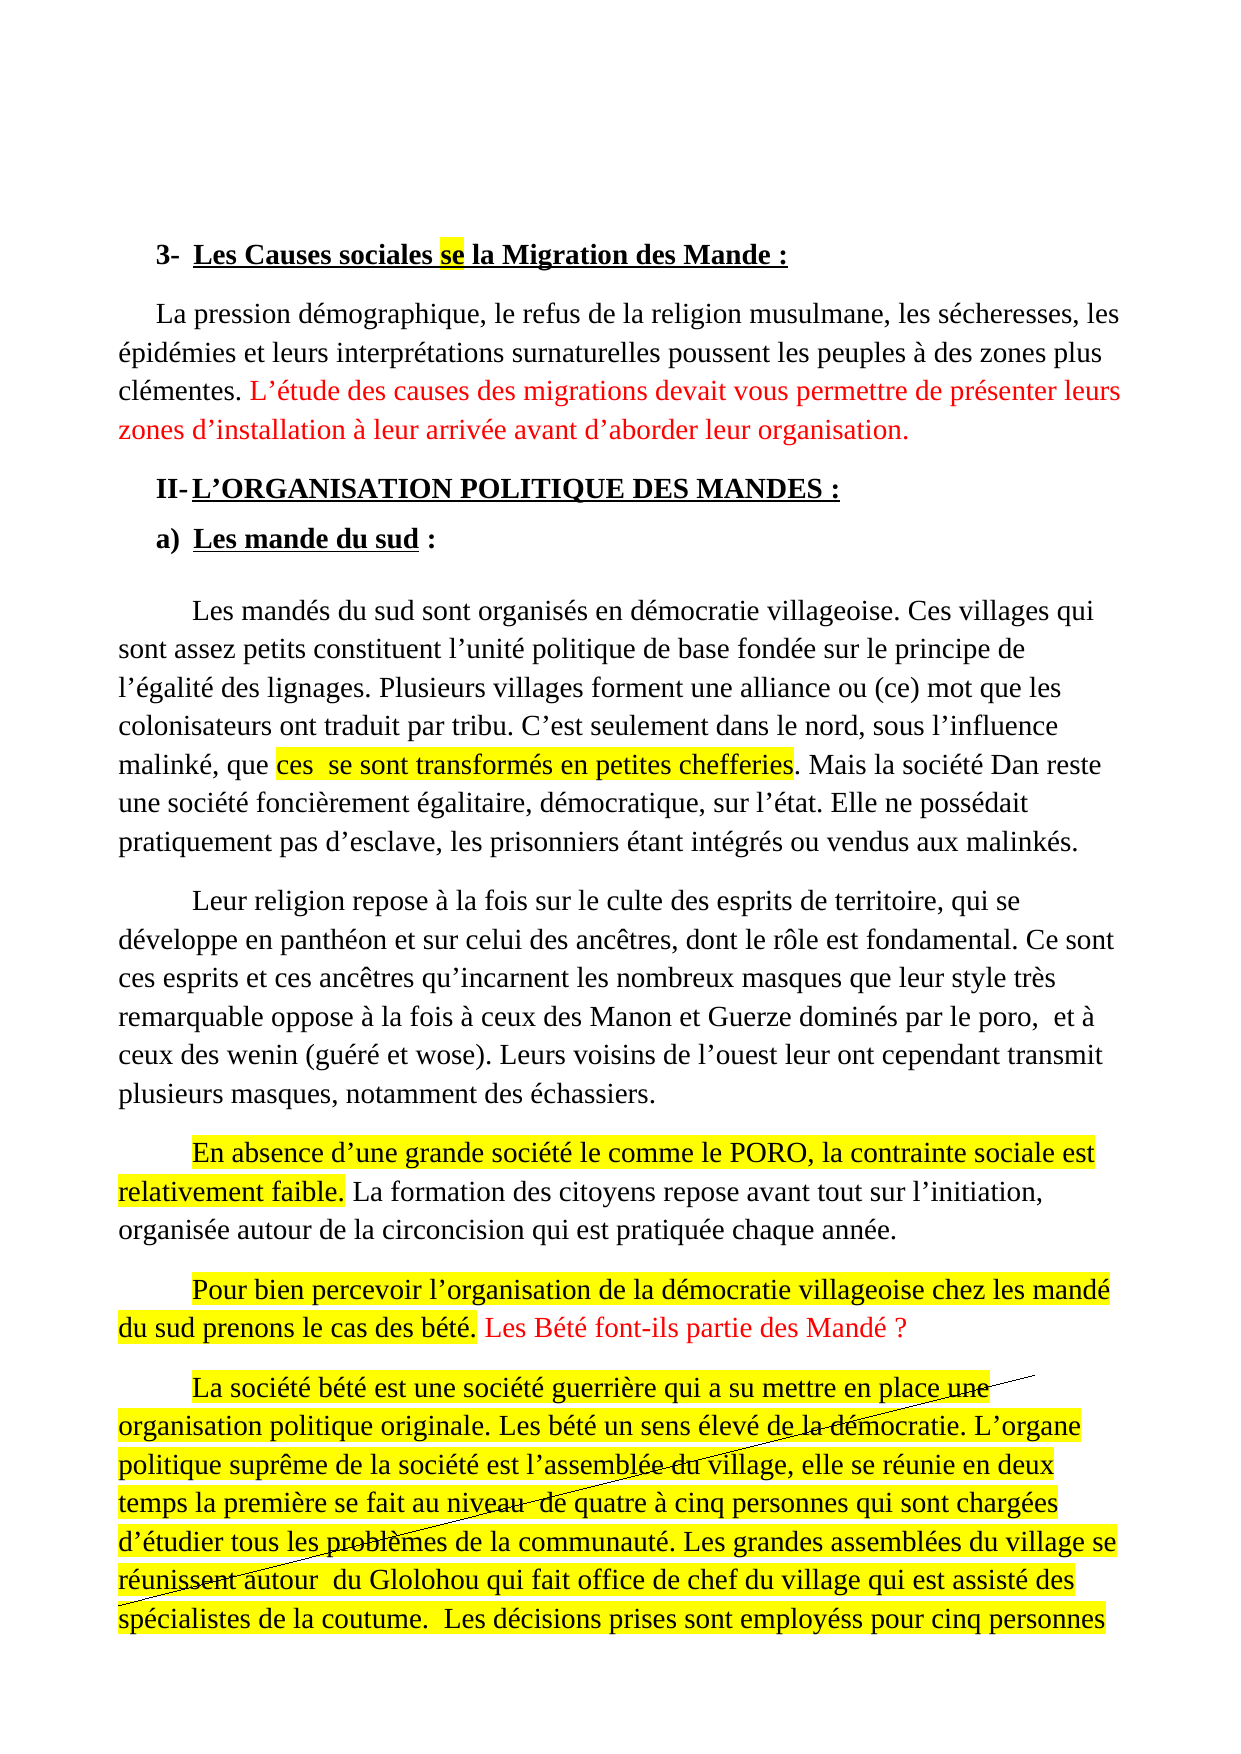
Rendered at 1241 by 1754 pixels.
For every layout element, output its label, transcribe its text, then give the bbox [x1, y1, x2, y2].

text Les mandés du sud sont organisés en démocratie villageoise. Ces villages qui sont assez petits constituent l’unité politique de base fondée sur le principe de l’égalité des lignages. Plusieurs villages forment une alliance ou (ce) mot que les colonisateurs ont traduit par tribu. C’est seulement dans le nord, sous l’influence malinké, que ces se sont transformés en petites chefferies. Mais la société Dan reste une société foncièrement égalitaire, démocratique, sur l’état. Elle ne possédait pratiquement pas d’esclave, les prisonniers étant intégrés ou vendus aux malinkés. [118, 593, 1122, 857]
text Pour bien percevoir l’organisation de la démocratie villageoise chez les mandé du sud prenons le cas des bété. Les Bété font-ils partie des Mandé ? [118, 1272, 1122, 1344]
text Leur religion repose à la fois sur le culte des esprits de territoire, qui se développe en panthéon et sur celui des ancêtres, dont le rôle est fondamental. Ce sont ces esprits et ces ancêtres qu’incarnent les nombreux masques que leur style très remarquable oppose à la fois à ceux des Manon et Guerze dominés par le poro, et à ceux des wenin (guéré et wose). Leurs voisins de l’ouest leur ont cependant transmit plusieurs masques, notamment des échassiers. [118, 883, 1122, 1109]
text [118, 1370, 1122, 1634]
list Les mande du sud : [156, 522, 1122, 555]
list L’ORGANISATION POLITIQUE DES MANDES : [156, 471, 1122, 505]
list Les Causes sociales se la Migration des Mande : [156, 237, 440, 270]
text En absence d’une grande société le comme le PORO, la contrainte sociale est relativement faible. La formation des citoyens repose avant tout sur l’initiation, organisée autour de la circoncision qui est pratiquée chaque année. [118, 1135, 1122, 1246]
list Les Causes sociales se la Migration des Mande : [464, 237, 1122, 270]
text La pression démographique, le refus de la religion musulmane, les sécheresses, les épidémies et leurs interprétations surnaturelles poussent les peuples à des zones plus clémentes. L’étude des causes des migrations devait vous permettre de présenter leurs zones d’installation à leur arrivée avant d’aborder leur organisation. [118, 296, 1122, 445]
